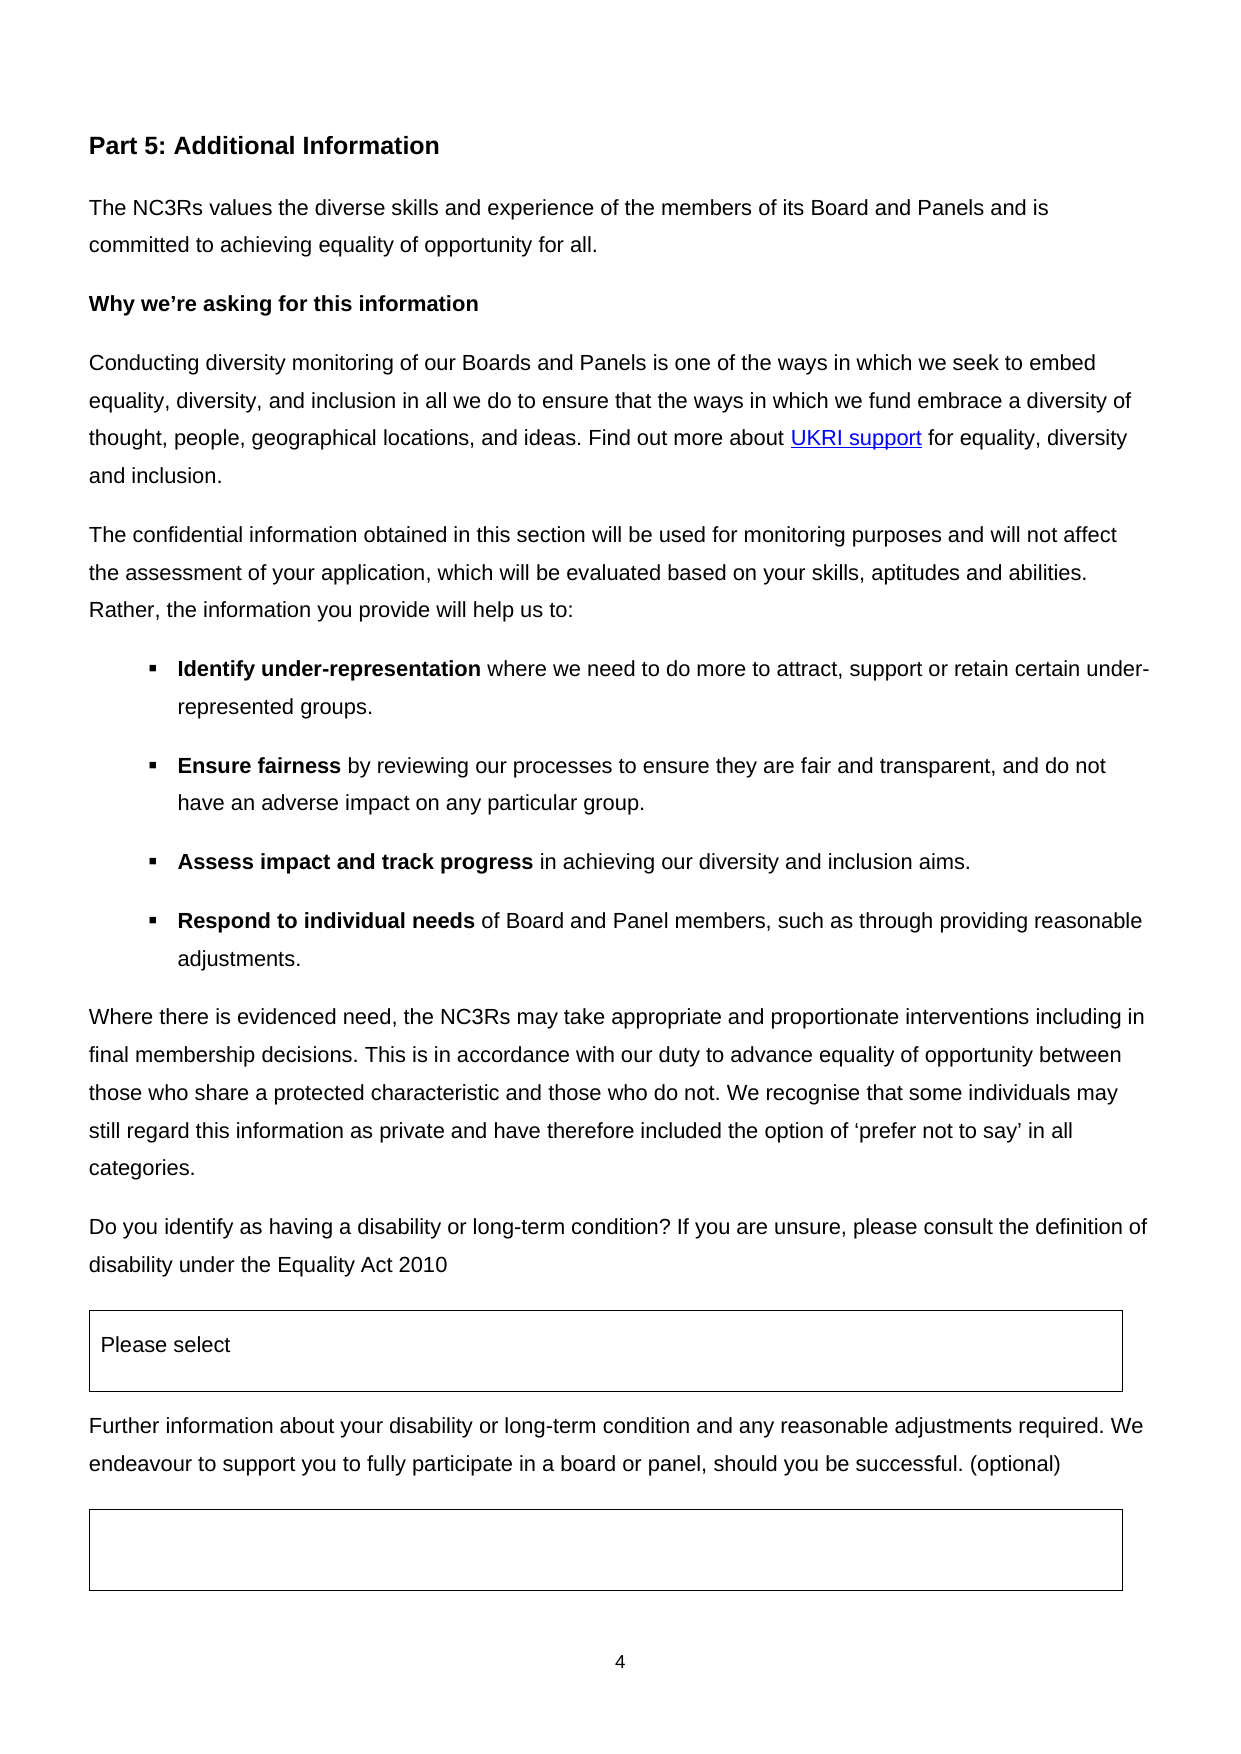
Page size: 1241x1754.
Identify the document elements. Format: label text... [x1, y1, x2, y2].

text Identify under-representation where we need to do more to attract, support or retain certain under-represented groups. [148, 656, 1152, 719]
text Respond to individual needs of Board and Panel members, such as through providing reasonable adjustments. [148, 908, 1152, 971]
table_header [90, 1311, 1122, 1391]
text Conducting diversity monitoring of our Boards and Panels is one of the ways in which we seek to embed equality, diversity, and inclusion in all we do to ensure that the ways in which we fund embrace a diversity of thought, people, geographical locations, and ideas. Find out more about UKRI support for equality, diversity and inclusion. [89, 350, 1152, 488]
subtitle Part 5: Additional Information [89, 131, 1152, 159]
table_header [90, 1510, 1122, 1589]
text Ensure fairness by reviewing our processes to ensure they are fair and transparent, and do not have an adverse impact on any particular group. [148, 752, 1152, 816]
text The confidential information obtained in this section will be used for monitoring purposes and will not affect the assessment of your application, which will be evaluated based on your skills, aptitudes and abilities. Rather, the information you provide will help us to: [89, 522, 1152, 623]
text Further information about your disability or long-term condition and any reasonable adjustments required. We endeavour to support you to fully participate in a board or panel, should you be successful. (optional) [89, 1413, 1152, 1476]
text The NC3Rs values the diverse skills and experience of the members of its Board and Panels and is committed to achieving equality of opportunity for all. [89, 194, 1152, 258]
text Where there is evidenced need, the NC3Rs may take appropriate and proportionate interventions including in final membership decisions. This is in accordance with our duty to advance equality of opportunity between those who share a protected characteristic and those who do not. We recognise that some individuals may still regard this information as private and have therefore included the option of ‘prefer not to say’ in all categories. [89, 1004, 1152, 1181]
text Why we’re asking for this information [89, 291, 1152, 316]
text Do you identify as having a disability or long-term condition? If you are unsure, please consult the definition of disability under the Equality Act 2010 [89, 1214, 1152, 1277]
text Assess impact and track progress in achieving our diversity and inclusion aims. [148, 849, 1152, 874]
